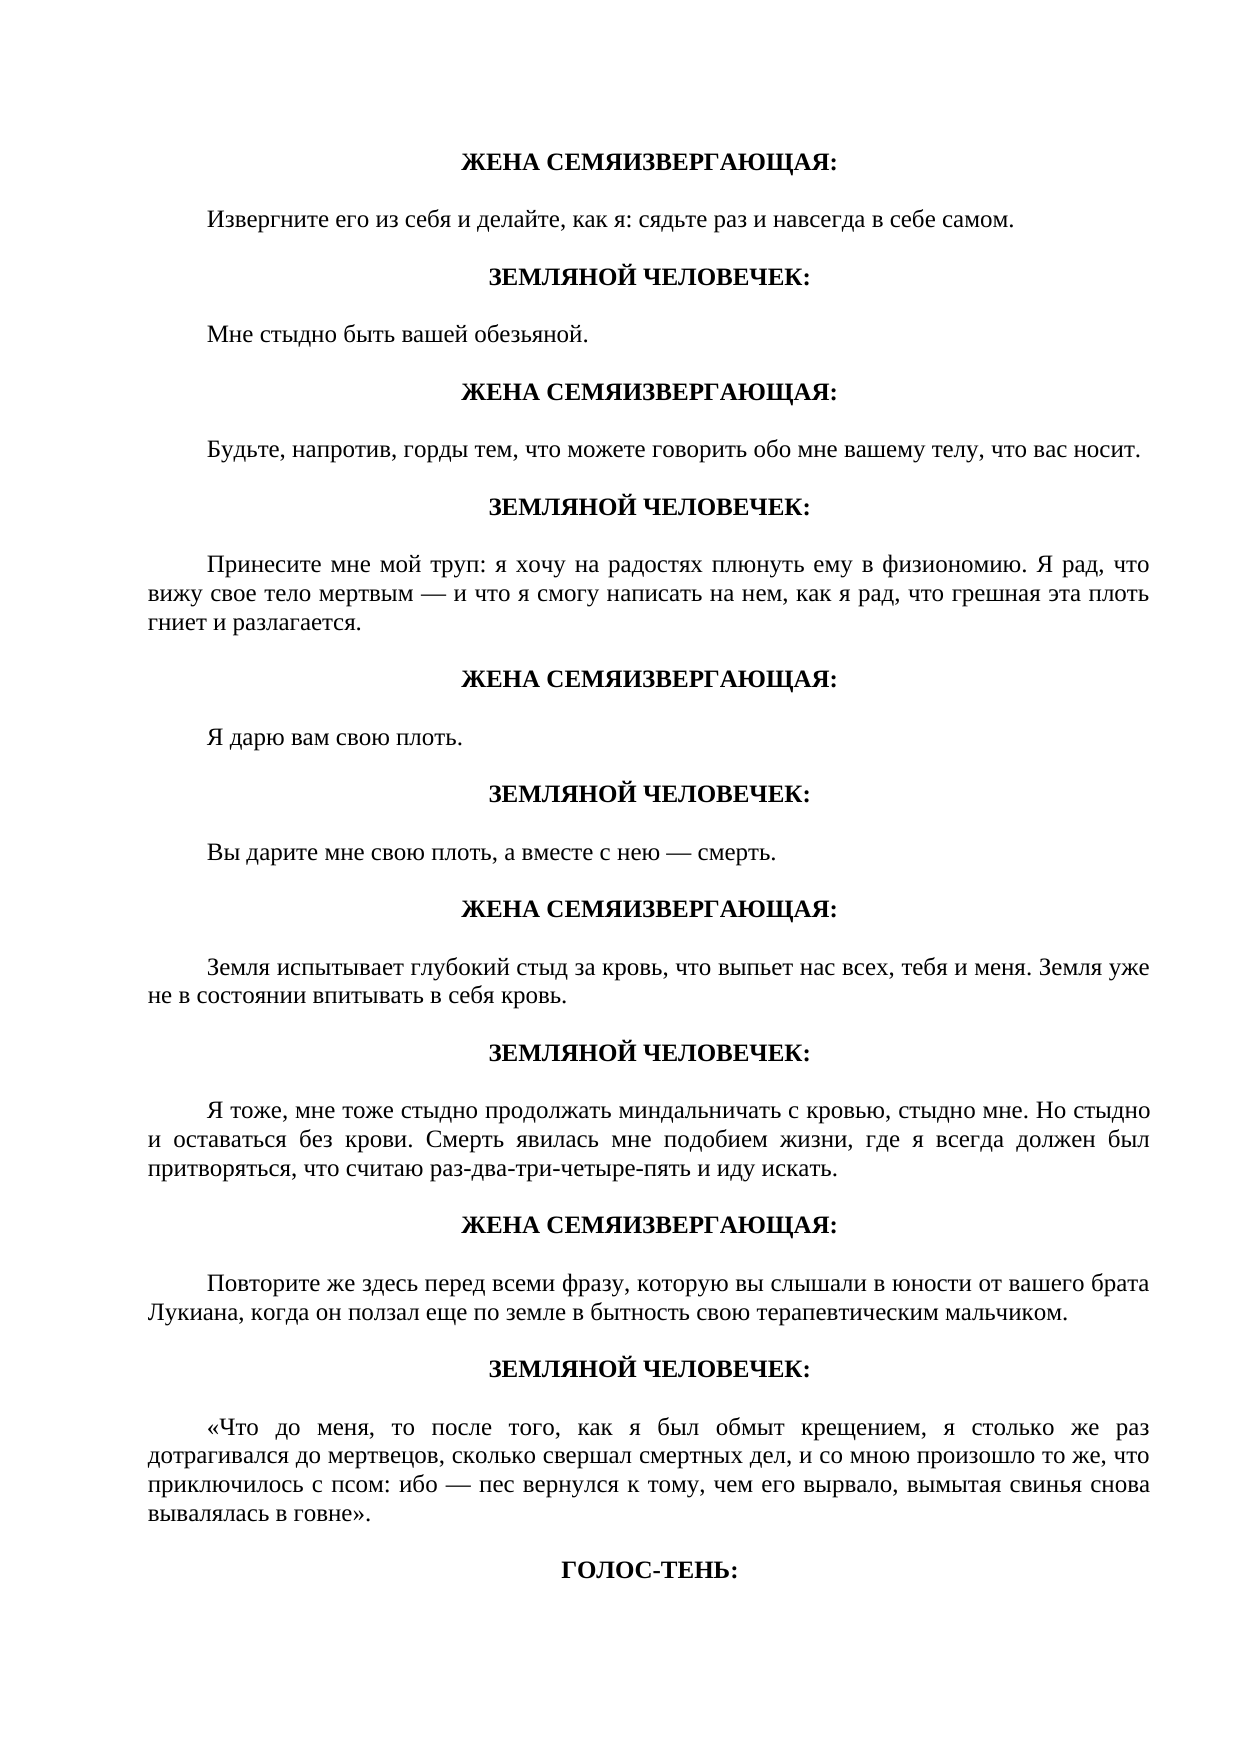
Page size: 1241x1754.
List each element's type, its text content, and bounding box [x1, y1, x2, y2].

text Будьте, напротив, горды тем, что можете говорить обо мне вашему телу, что вас носит. [148, 434, 1152, 463]
text Вы дарите мне свою плоть, а вместе с нею — смерть. [148, 837, 1152, 866]
subtitle ЖЕНА СЕМЯИЗВЕРГАЮЩАЯ: [148, 147, 1152, 176]
text «Что до меня, то после того, как я был обмыт крещением, я столько же раз дотрагивался до мертвецов, сколько свершал смертных дел, и со мною произошло то же, что приключилось с псом: ибо — пес вернулся к тому, чем его вырвало, вымытая свинья снова вывалялась в говне». [148, 1412, 1152, 1527]
subtitle ЗЕМЛЯНОЙ ЧЕЛОВЕЧЕК: [148, 779, 1152, 808]
subtitle ГОЛОС-ТЕНЬ: [148, 1556, 1152, 1584]
text Принесите мне мой труп: я хочу на радостях плюнуть ему в физиономию. Я рад, что вижу свое тело мертвым — и что я смогу написать на нем, как я рад, что грешная эта плоть гниет и разлагается. [148, 549, 1152, 636]
text Повторите же здесь перед всеми фразу, которую вы слышали в юности от вашего брата Лукиана, когда он ползал еще по земле в бытность свою терапевтическим мальчиком. [148, 1268, 1152, 1326]
subtitle ЖЕНА СЕМЯИЗВЕРГАЮЩАЯ: [148, 377, 1152, 406]
text Я дарю вам свою плоть. [148, 722, 1152, 751]
text Я тоже, мне тоже стыдно продолжать миндальничать с кровью, стыдно мне. Но стыдно и оставаться без крови. Смерть явилась мне подобием жизни, где я всегда должен был притворяться, что считаю раз-два-три-четыре-пять и иду искать. [148, 1096, 1152, 1182]
text Мне стыдно быть вашей обезьяной. [148, 319, 1152, 348]
subtitle ЖЕНА СЕМЯИЗВЕРГАЮЩАЯ: [148, 664, 1152, 693]
subtitle ЖЕНА СЕМЯИЗВЕРГАЮЩАЯ: [148, 1211, 1152, 1239]
subtitle ЗЕМЛЯНОЙ ЧЕЛОВЕЧЕК: [148, 1038, 1152, 1067]
subtitle ЗЕМЛЯНОЙ ЧЕЛОВЕЧЕК: [148, 1354, 1152, 1383]
subtitle ЖЕНА СЕМЯИЗВЕРГАЮЩАЯ: [148, 894, 1152, 923]
text Извергните его из себя и делайте, как я: сядьте раз и навсегда в себе самом. [148, 204, 1152, 233]
subtitle ЗЕМЛЯНОЙ ЧЕЛОВЕЧЕК: [148, 492, 1152, 521]
text Земля испытывает глубокий стыд за кровь, что выпьет нас всех, тебя и меня. Земля уже не в состоянии впитывать в себя кровь. [148, 952, 1152, 1009]
subtitle ЗЕМЛЯНОЙ ЧЕЛОВЕЧЕК: [148, 262, 1152, 291]
